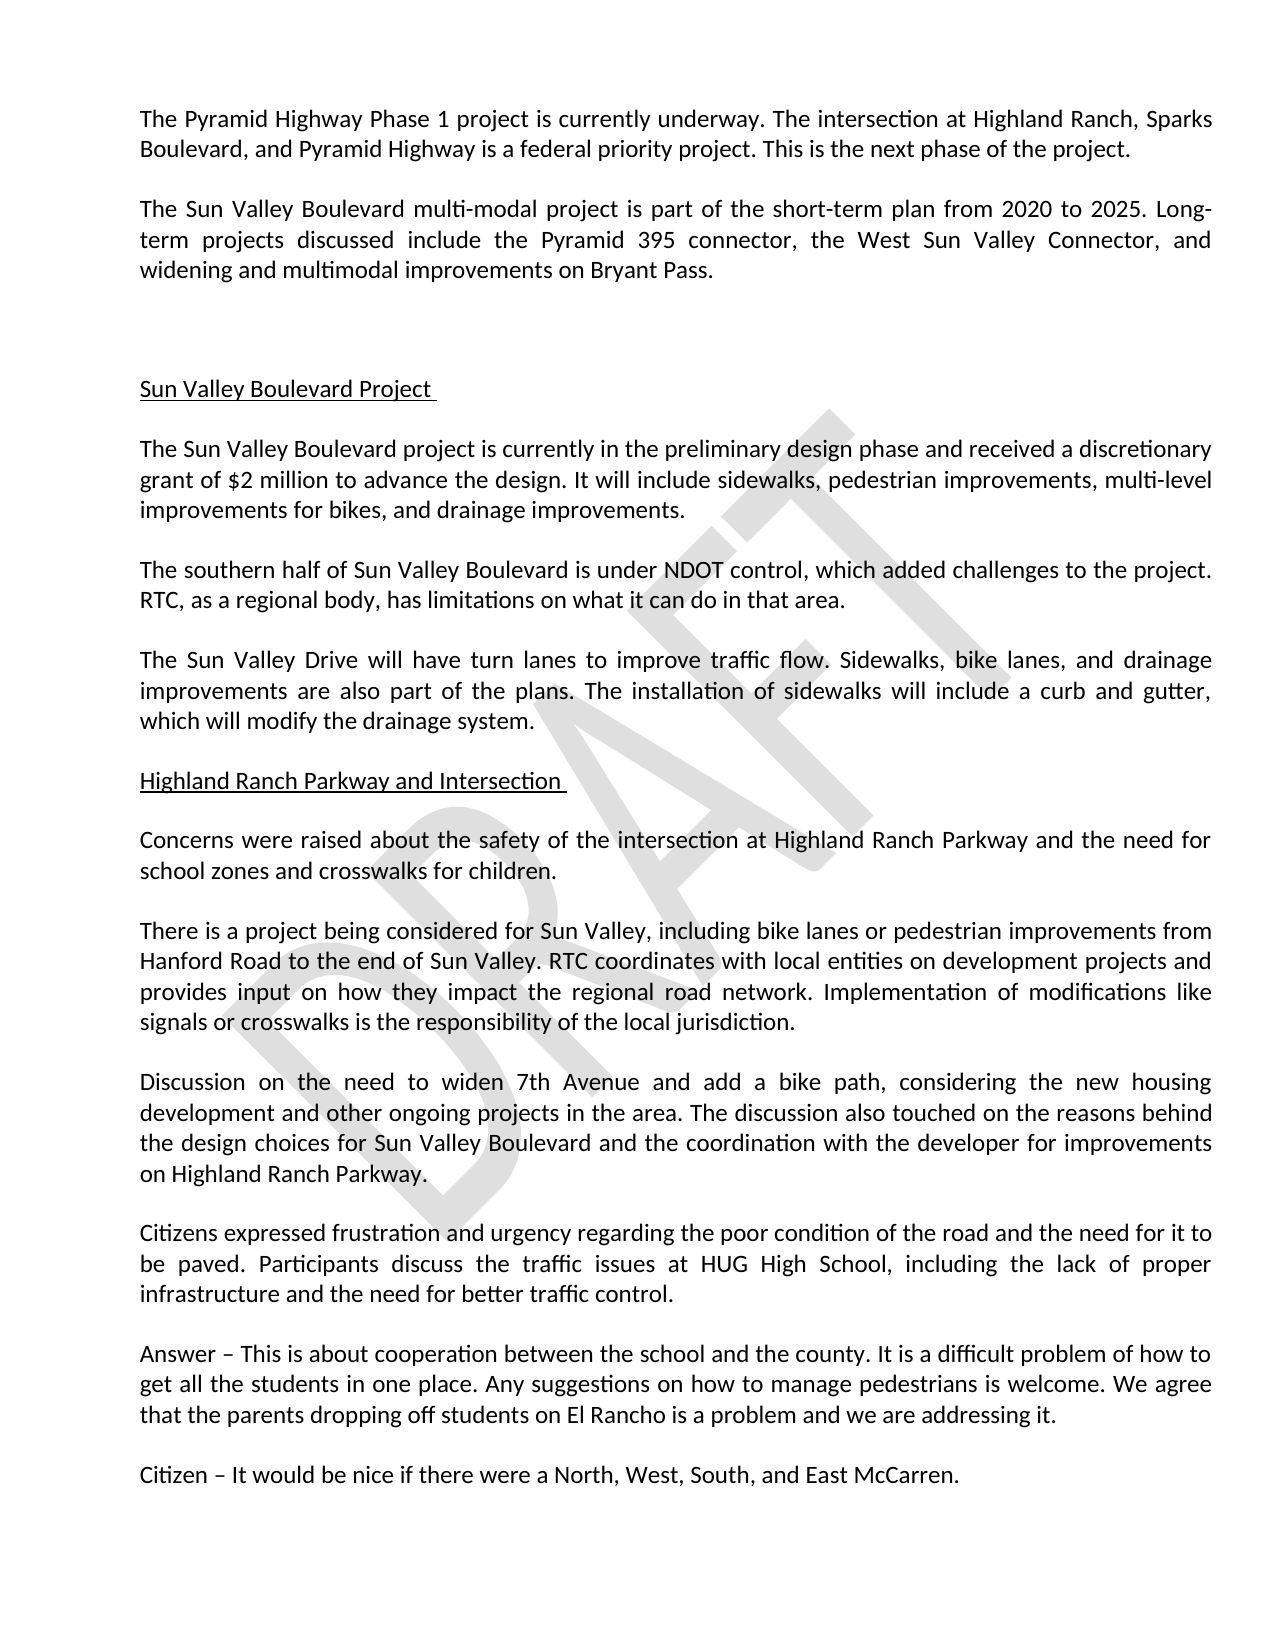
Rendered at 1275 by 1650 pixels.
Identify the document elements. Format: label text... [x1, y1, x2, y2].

text The Sun Valley Boulevard project is currently in the preliminary design phase and received a discretionary grant of $2 million to advance the design. It will include sidewalks, pedestrian improvements, multi-level improvements for bikes, and drainage improvements. [139, 433, 1212, 525]
text Sun Valley Boulevard Project [139, 374, 1212, 404]
text The Sun Valley Boulevard multi-modal project is part of the short-term plan from 2020 to 2025. Long-term projects discussed include the Pyramid 395 connector, the West Sun Valley Connector, and widening and multimodal improvements on Bryant Pass. [139, 193, 1212, 285]
text Answer – This is about cooperation between the school and the county. It is a difficult problem of how to get all the students in one place. Any suggestions on how to manage pedestrians is welcome. We agree that the parents dropping off students on El Rancho is a problem and we are addressing it. [139, 1338, 1212, 1430]
text Discussion on the need to widen 7th Avenue and add a bike path, considering the new housing development and other ongoing projects in the area. The discussion also touched on the reasons behind the design choices for Sun Valley Boulevard and the coordination with the developer for improvements on Highland Ranch Parkway. [139, 1066, 1212, 1188]
text The southern half of Sun Valley Boulevard is under NDOT control, which added challenges to the project. RTC, as a regional body, has limitations on what it can do in that area. [139, 554, 1212, 615]
text There is a project being considered for Sun Valley, including bike lanes or pedestrian improvements from Hanford Road to the end of Sun Valley. RTC coordinates with local entities on development projects and provides input on how they impact the regional road network. Implementation of modifications like signals or crosswalks is the responsibility of the local jurisdiction. [139, 915, 1212, 1037]
text Highland Ranch Parkway and Intersection [139, 765, 1212, 796]
text The Sun Valley Drive will have turn lanes to improve traffic flow. Sidewalks, bike lanes, and drainage improvements are also part of the plans. The installation of sidewalks will include a curb and gutter, which will modify the drainage system. [139, 644, 1212, 736]
text The Pyramid Highway Phase 1 project is currently underway. The intersection at Highland Ranch, Sparks Boulevard, and Pyramid Highway is a federal priority project. This is the next phase of the project. [139, 103, 1212, 164]
text Citizens expressed frustration and urgency regarding the poor condition of the road and the need for it to be paved. Participants discuss the traffic issues at HUG High School, including the lack of proper infrastructure and the need for better traffic control. [139, 1217, 1212, 1309]
text Citizen – It would be nice if there were a North, West, South, and East McCarren. [139, 1459, 1212, 1489]
text Concerns were raised about the safety of the intersection at Highland Ranch Parkway and the need for school zones and crosswalks for children. [139, 825, 1212, 886]
